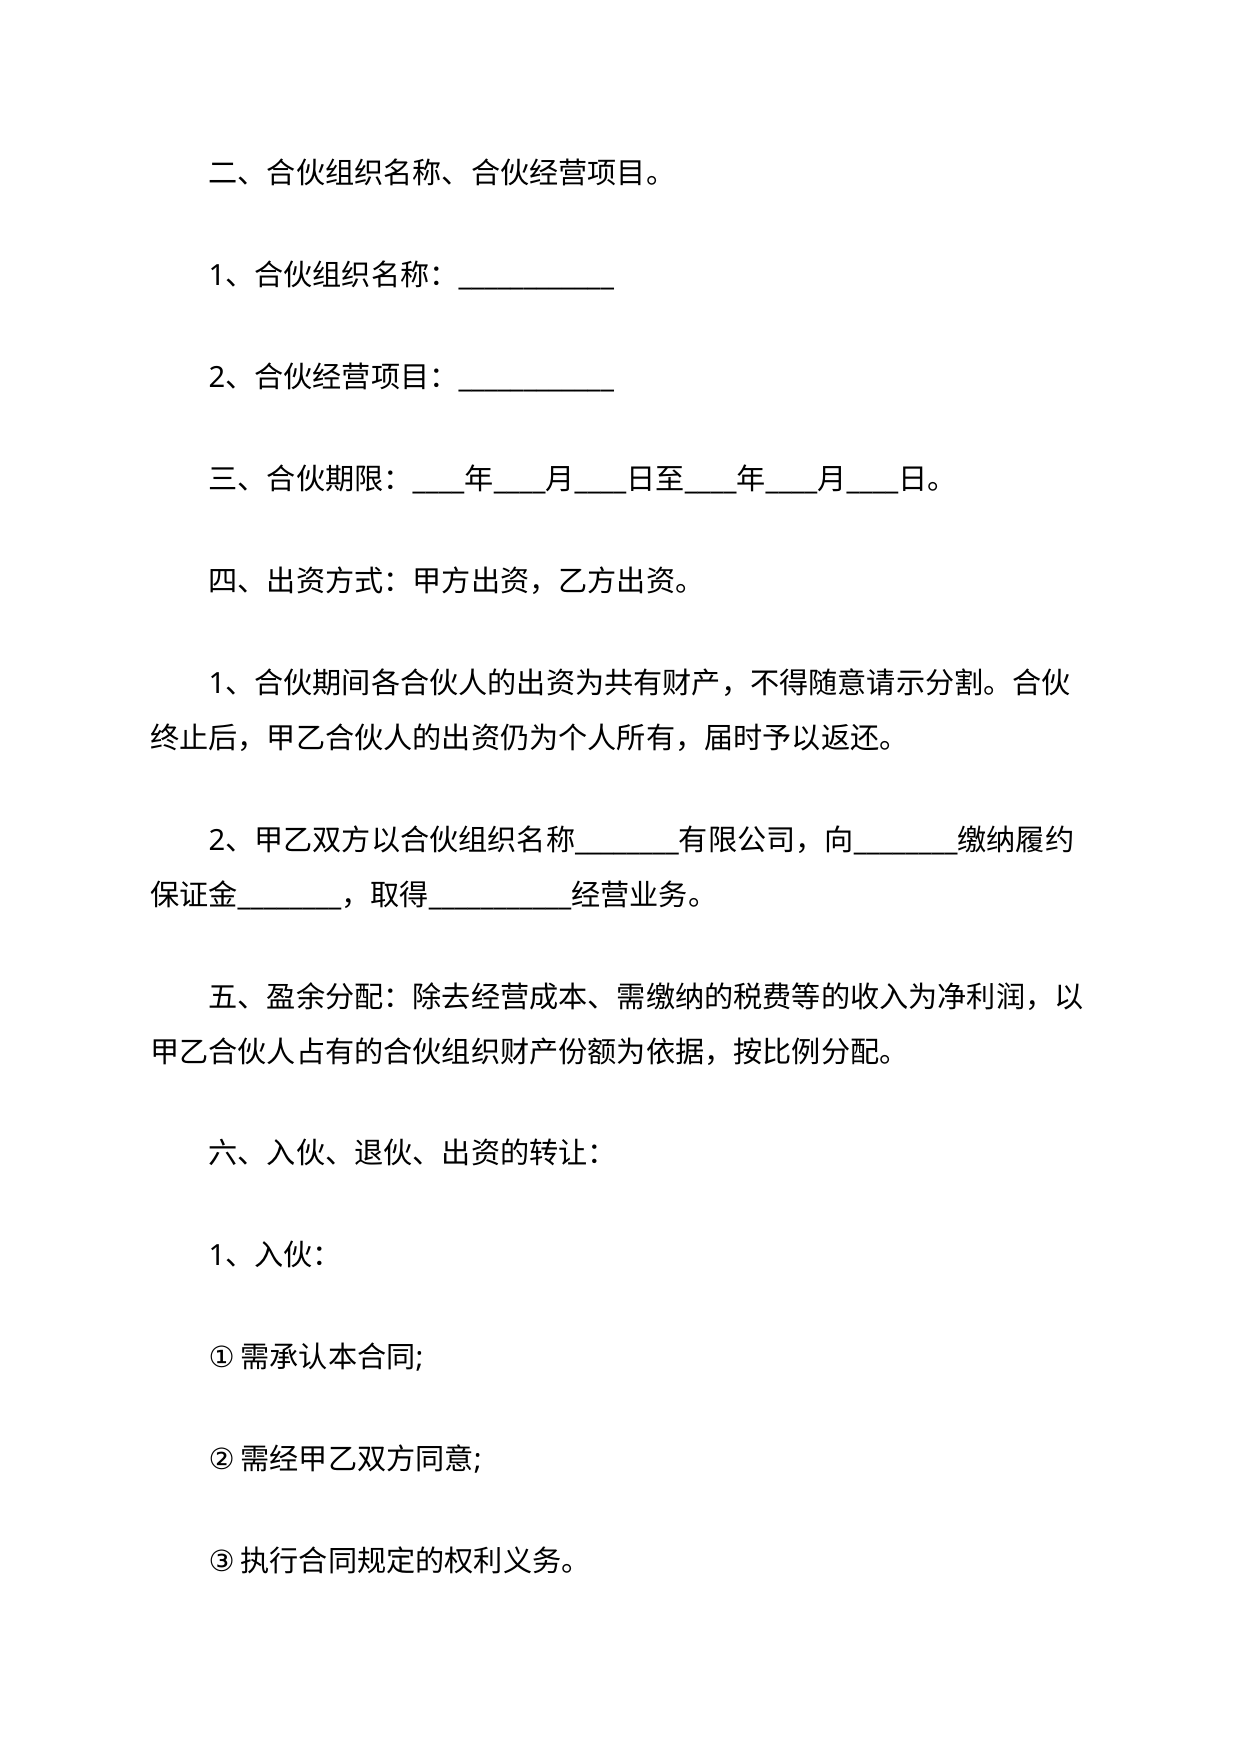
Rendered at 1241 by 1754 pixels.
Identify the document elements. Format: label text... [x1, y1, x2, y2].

text 二、合伙组织名称、合伙经营项目。 [150, 150, 1090, 192]
text 2、合伙经营项目：____________ [150, 354, 1090, 396]
text 四、出资方式：甲方出资，乙方出资。 [150, 558, 1090, 600]
text 1、入伙： [150, 1232, 1090, 1274]
text 三、合伙期限：____年____月____日至____年____月____日。 [150, 456, 1090, 498]
text 2、甲乙双方以合伙组织名称________有限公司，向________缴纳履约保证金________，取得___________经营业务。 [150, 816, 1090, 914]
text 1、合伙组织名称：____________ [150, 252, 1090, 294]
text 五、盈余分配：除去经营成本、需缴纳的税费等的收入为净利润，以甲乙合伙人占有的合伙组织财产份额为依据，按比例分配。 [150, 973, 1090, 1070]
text ②需经甲乙双方同意; [150, 1436, 1090, 1478]
text 1、合伙期间各合伙人的出资为共有财产，不得随意请示分割。合伙终止后，甲乙合伙人的出资仍为个人所有，届时予以返还。 [150, 659, 1090, 757]
text 六、入伙、退伙、出资的转让： [150, 1130, 1090, 1172]
text ①需承认本合同; [150, 1334, 1090, 1376]
text ③执行合同规定的权利义务。 [150, 1538, 1090, 1580]
